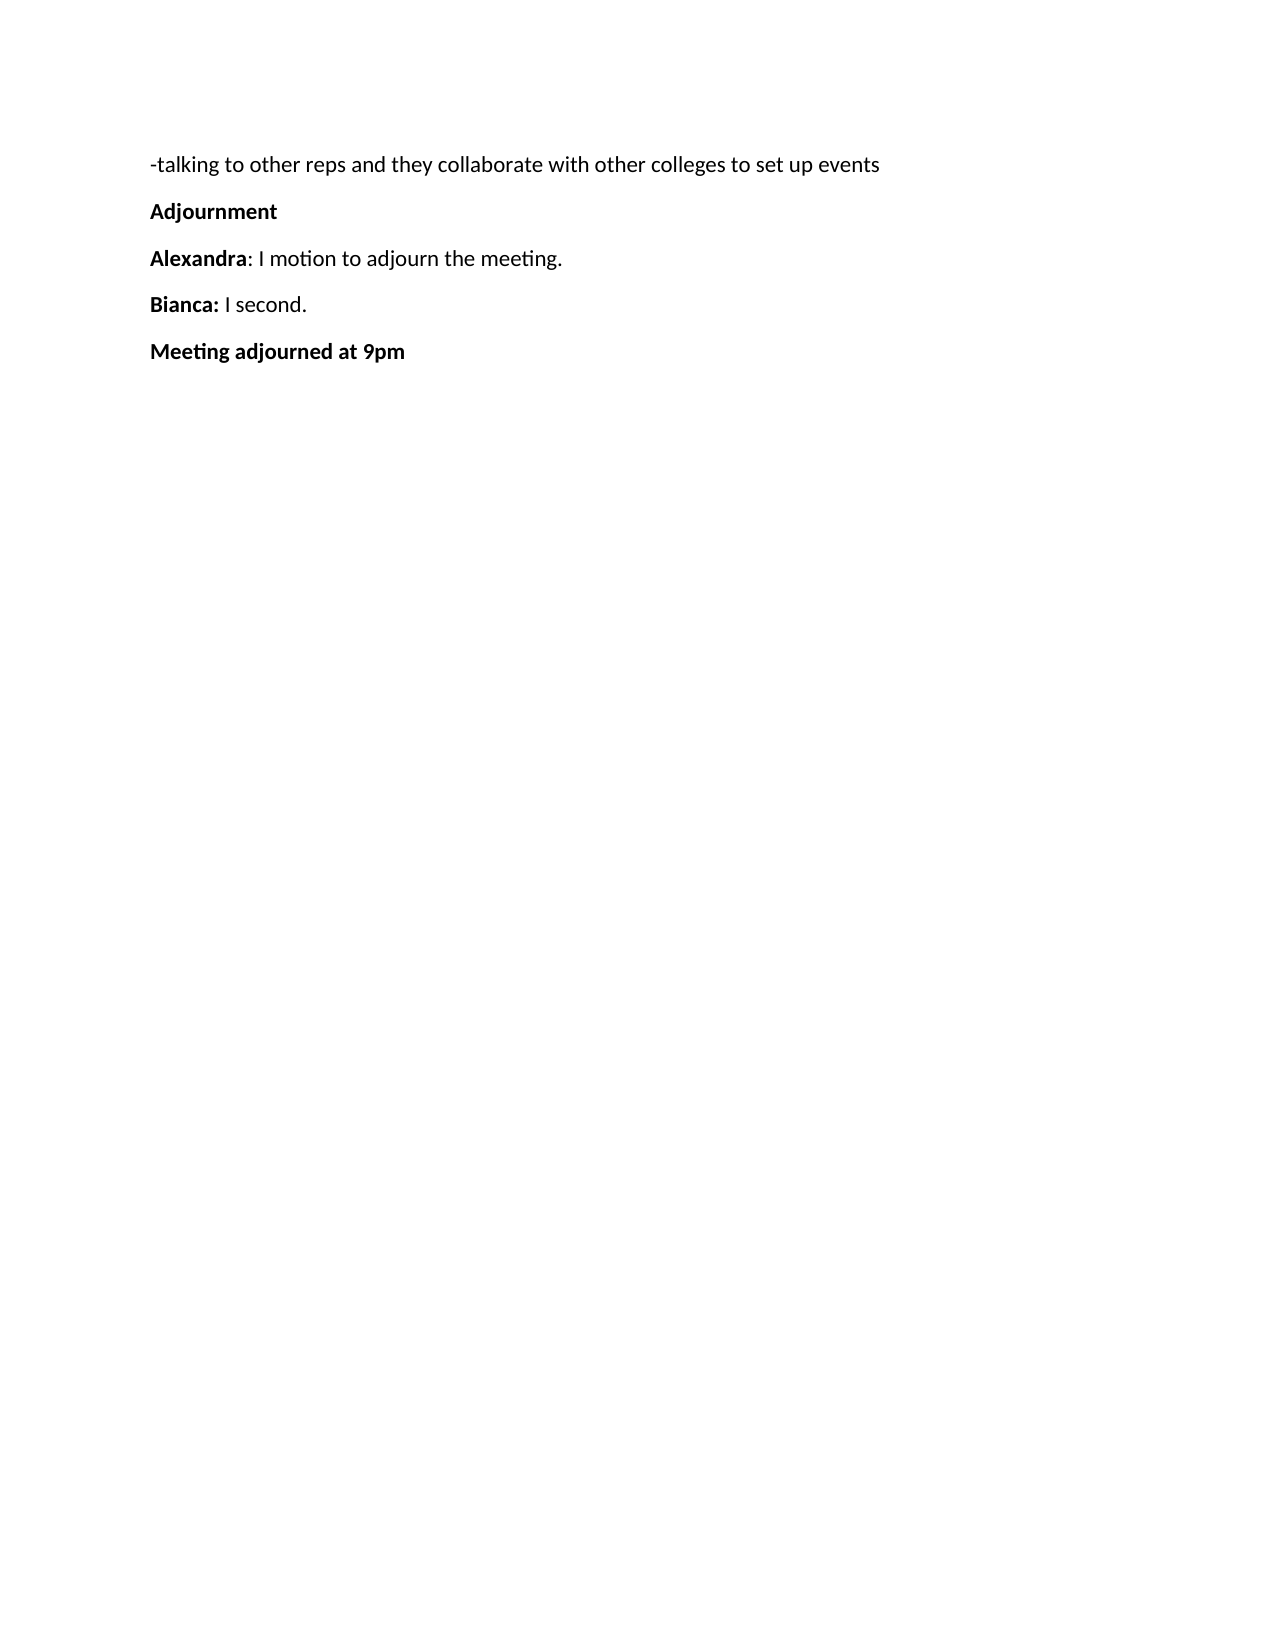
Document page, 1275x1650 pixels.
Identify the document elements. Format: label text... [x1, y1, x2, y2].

text Adjournment [150, 197, 1125, 225]
text Bianca: I second. [150, 291, 1125, 319]
text Meeting adjourned at 9pm [150, 337, 1125, 366]
text Alexandra: I motion to adjourn the meeting. [150, 244, 1125, 272]
text -talking to other reps and they collaborate with other colleges to set up events [150, 150, 1125, 178]
